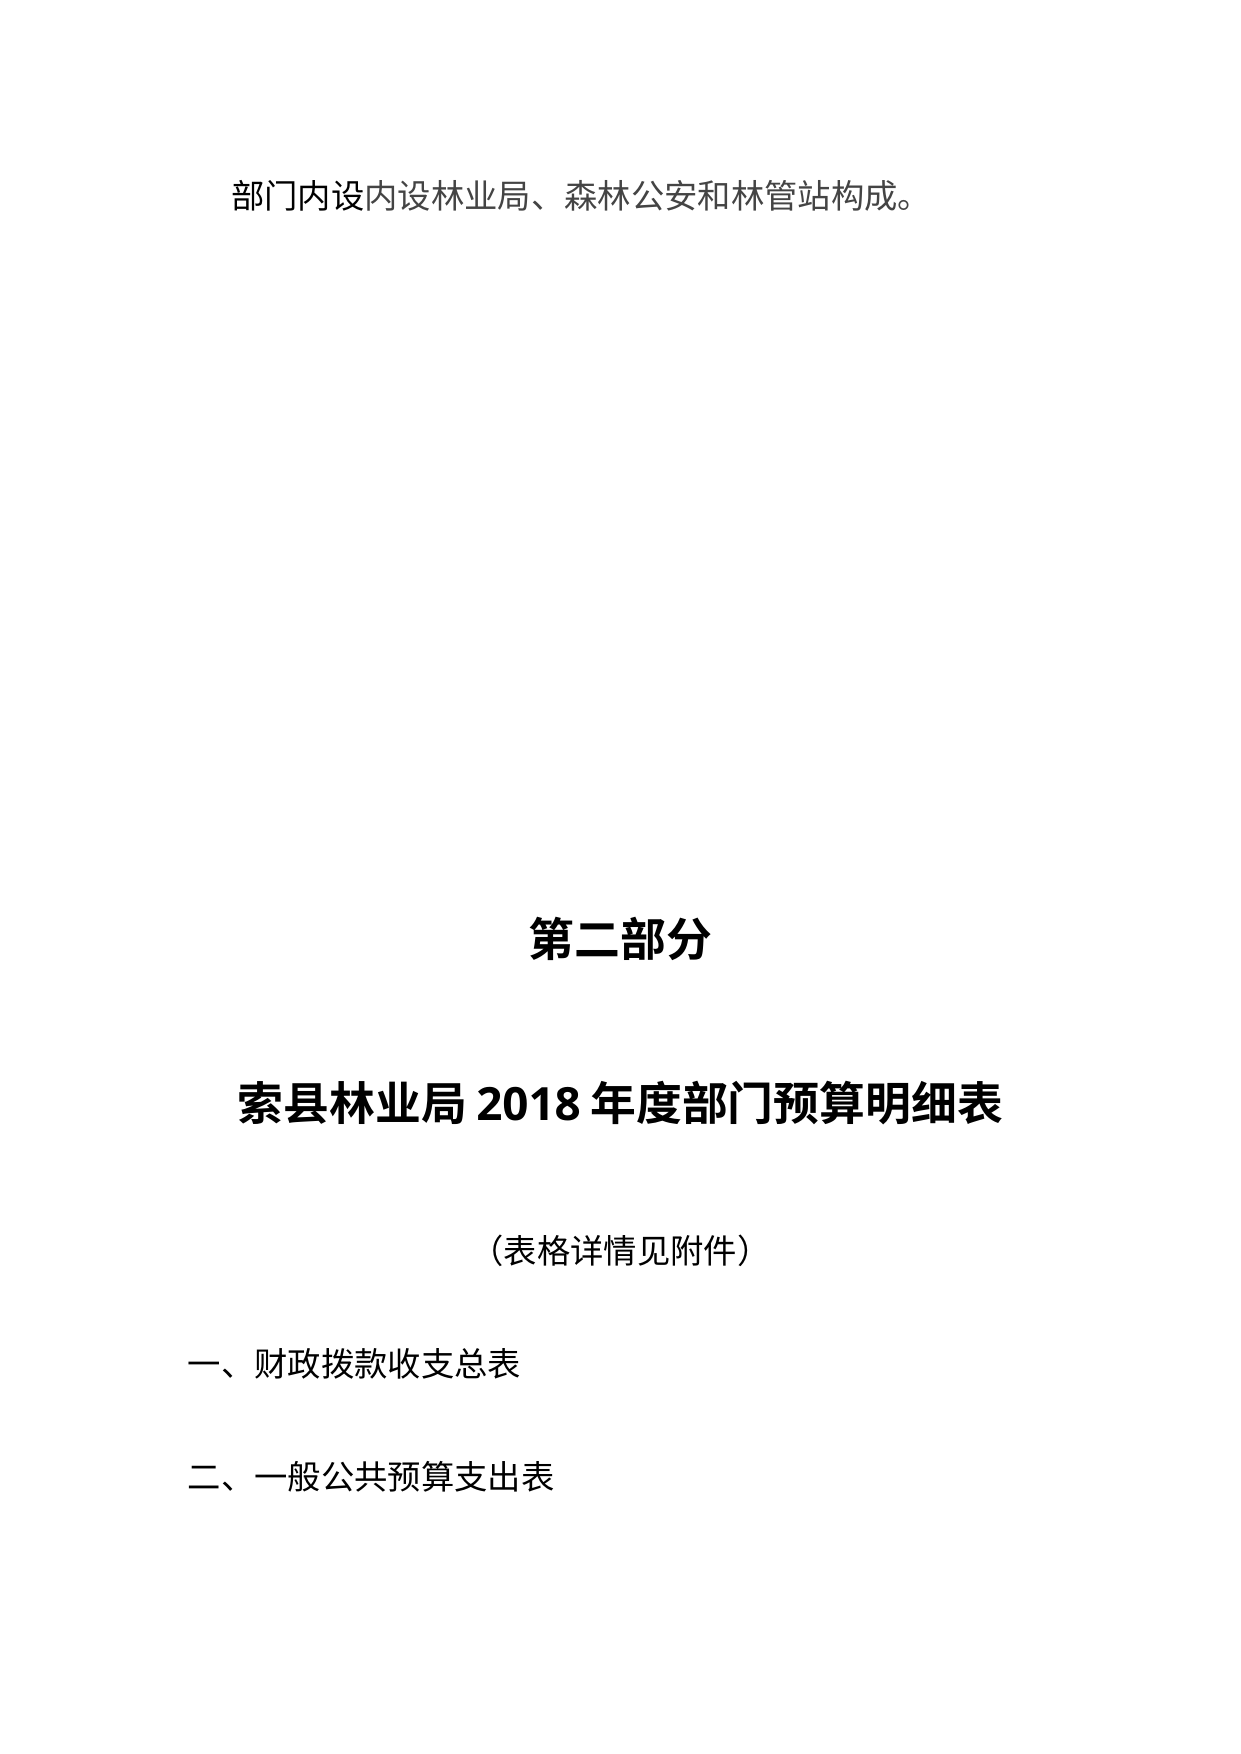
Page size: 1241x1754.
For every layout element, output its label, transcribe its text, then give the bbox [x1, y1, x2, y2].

text 部门内设内设林业局、森林公安和林管站构成。 [187, 162, 1053, 227]
text （表格详情见附件） [187, 1216, 1053, 1281]
text 二、一般公共预算支出表 [187, 1442, 1053, 1507]
text 第二部分 [187, 888, 1053, 986]
text 一、财政拨款收支总表 [187, 1329, 1053, 1394]
text 索县林业局2018年度部门预算明细表 [187, 1052, 1053, 1149]
